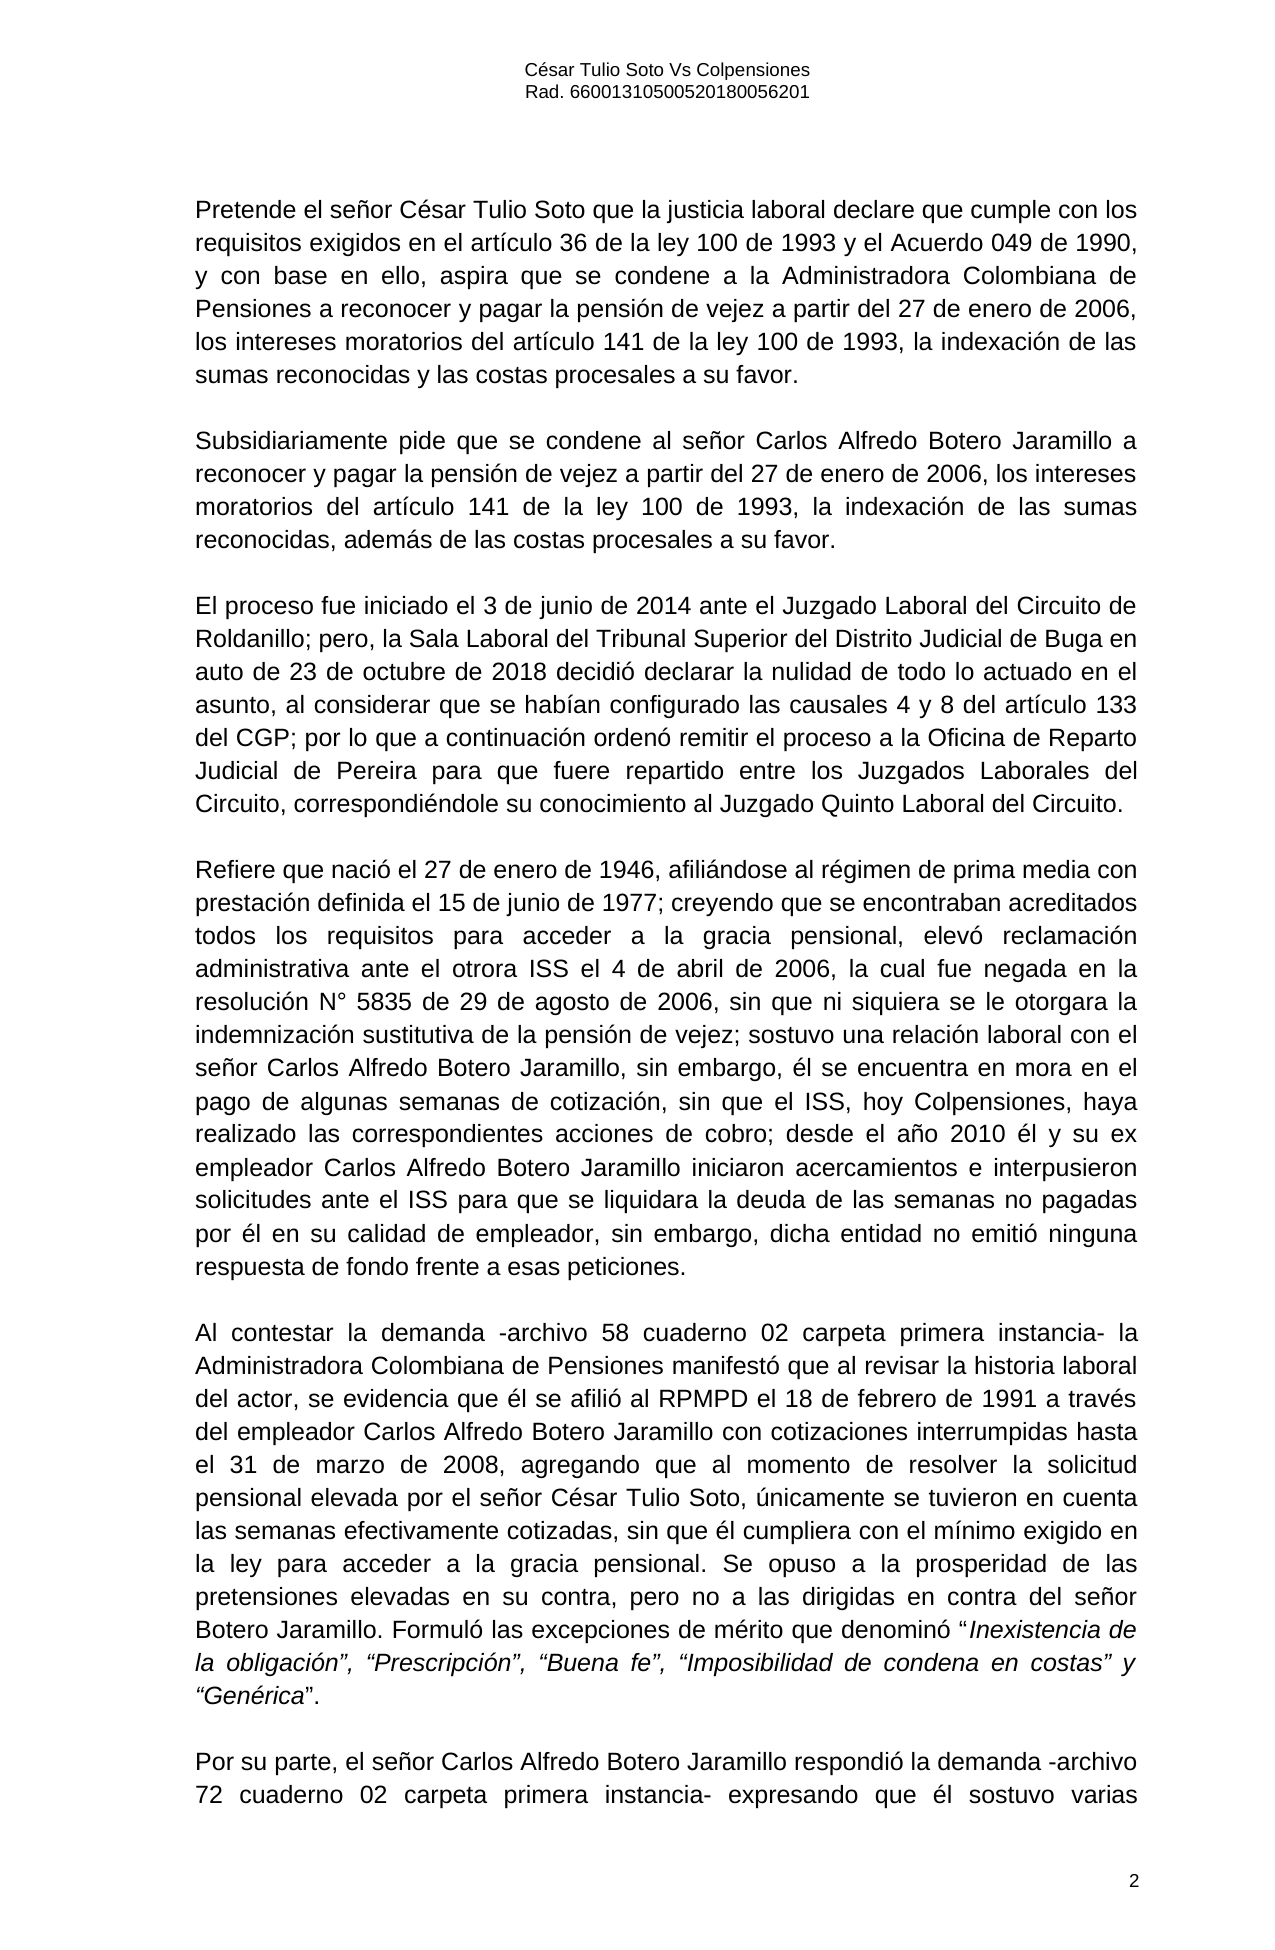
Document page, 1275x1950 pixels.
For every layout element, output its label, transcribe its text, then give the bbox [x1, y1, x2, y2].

text El proceso fue iniciado el 3 de junio de 2014 ante el Juzgado Laboral del Circuito de Roldanillo; pero, la Sala Laboral del Tribunal Superior del Distrito Judicial de Buga en auto de 23 de octubre de 2018 decidió declarar la nulidad de todo lo actuado en el asunto, al considerar que se habían configurado las causales 4 y 8 del artículo 133 del CGP; por lo que a continuación ordenó remitir el proceso a la Oficina de Reparto Judicial de Pereira para que fuere repartido entre los Juzgados Laborales del Circuito, correspondiéndole su conocimiento al Juzgado Quinto Laboral del Circuito. [195, 591, 1139, 818]
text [195, 1747, 1139, 1809]
text Subsidiariamente pide que se condene al señor Carlos Alfredo Botero Jaramillo a reconocer y pagar la pensión de vejez a partir del 27 de enero de 2006, los intereses moratorios del artículo 141 de la ley 100 de 1993, la indexación de las sumas reconocidas, además de las costas procesales a su favor. [195, 426, 1139, 554]
text Al contestar la demanda -archivo 58 cuaderno 02 carpeta primera instancia- la Administradora Colombiana de Pensiones manifestó que al revisar la historia laboral del actor, se evidencia que él se afilió al RPMPD el 18 de febrero de 1991 a través del empleador Carlos Alfredo Botero Jaramillo con cotizaciones interrumpidas hasta el 31 de marzo de 2008, agregando que al momento de resolver la solicitud pensional elevada por el señor César Tulio Soto, únicamente se tuvieron en cuenta las semanas efectivamente cotizadas, sin que él cumpliera con el mínimo exigido en la ley para acceder a la gracia pensional. Se opuso a la prosperidad de las pretensiones elevadas en su contra, pero no a las dirigidas en contra del señor Botero Jaramillo. Formuló las excepciones de mérito que denominó “Inexistencia de la obligación”, “Prescripción”, “Buena fe”, “Imposibilidad de condena en costas” y “Genérica”. [195, 1318, 1139, 1709]
text Pretende el señor César Tulio Soto que la justicia laboral declare que cumple con los requisitos exigidos en el artículo 36 de la ley 100 de 1993 y el Acuerdo 049 de 1990, y con base en ello, aspira que se condene a la Administradora Colombiana de Pensiones a reconocer y pagar la pensión de vejez a partir del 27 de enero de 2006, los intereses moratorios del artículo 141 de la ley 100 de 1993, la indexación de las sumas reconocidas y las costas procesales a su favor. [195, 195, 1139, 389]
text Refiere que nació el 27 de enero de 1946, afiliándose al régimen de prima media con prestación definida el 15 de junio de 1977; creyendo que se encontraban acreditados todos los requisitos para acceder a la gracia pensional, elevó reclamación administrativa ante el otrora ISS el 4 de abril de 2006, la cual fue negada en la resolución N° 5835 de 29 de agosto de 2006, sin que ni siquiera se le otorgara la indemnización sustitutiva de la pensión de vejez; sostuvo una relación laboral con el señor Carlos Alfredo Botero Jaramillo, sin embargo, él se encuentra en mora en el pago de algunas semanas de cotización, sin que el ISS, hoy Colpensiones, haya realizado las correspondientes acciones de cobro; desde el año 2010 él y su ex empleador Carlos Alfredo Botero Jaramillo iniciaron acercamientos e interpusieron solicitudes ante el ISS para que se liquidara la deuda de las semanas no pagadas por él en su calidad de empleador, sin embargo, dicha entidad no emitió ninguna respuesta de fondo frente a esas peticiones. [195, 855, 1139, 1280]
